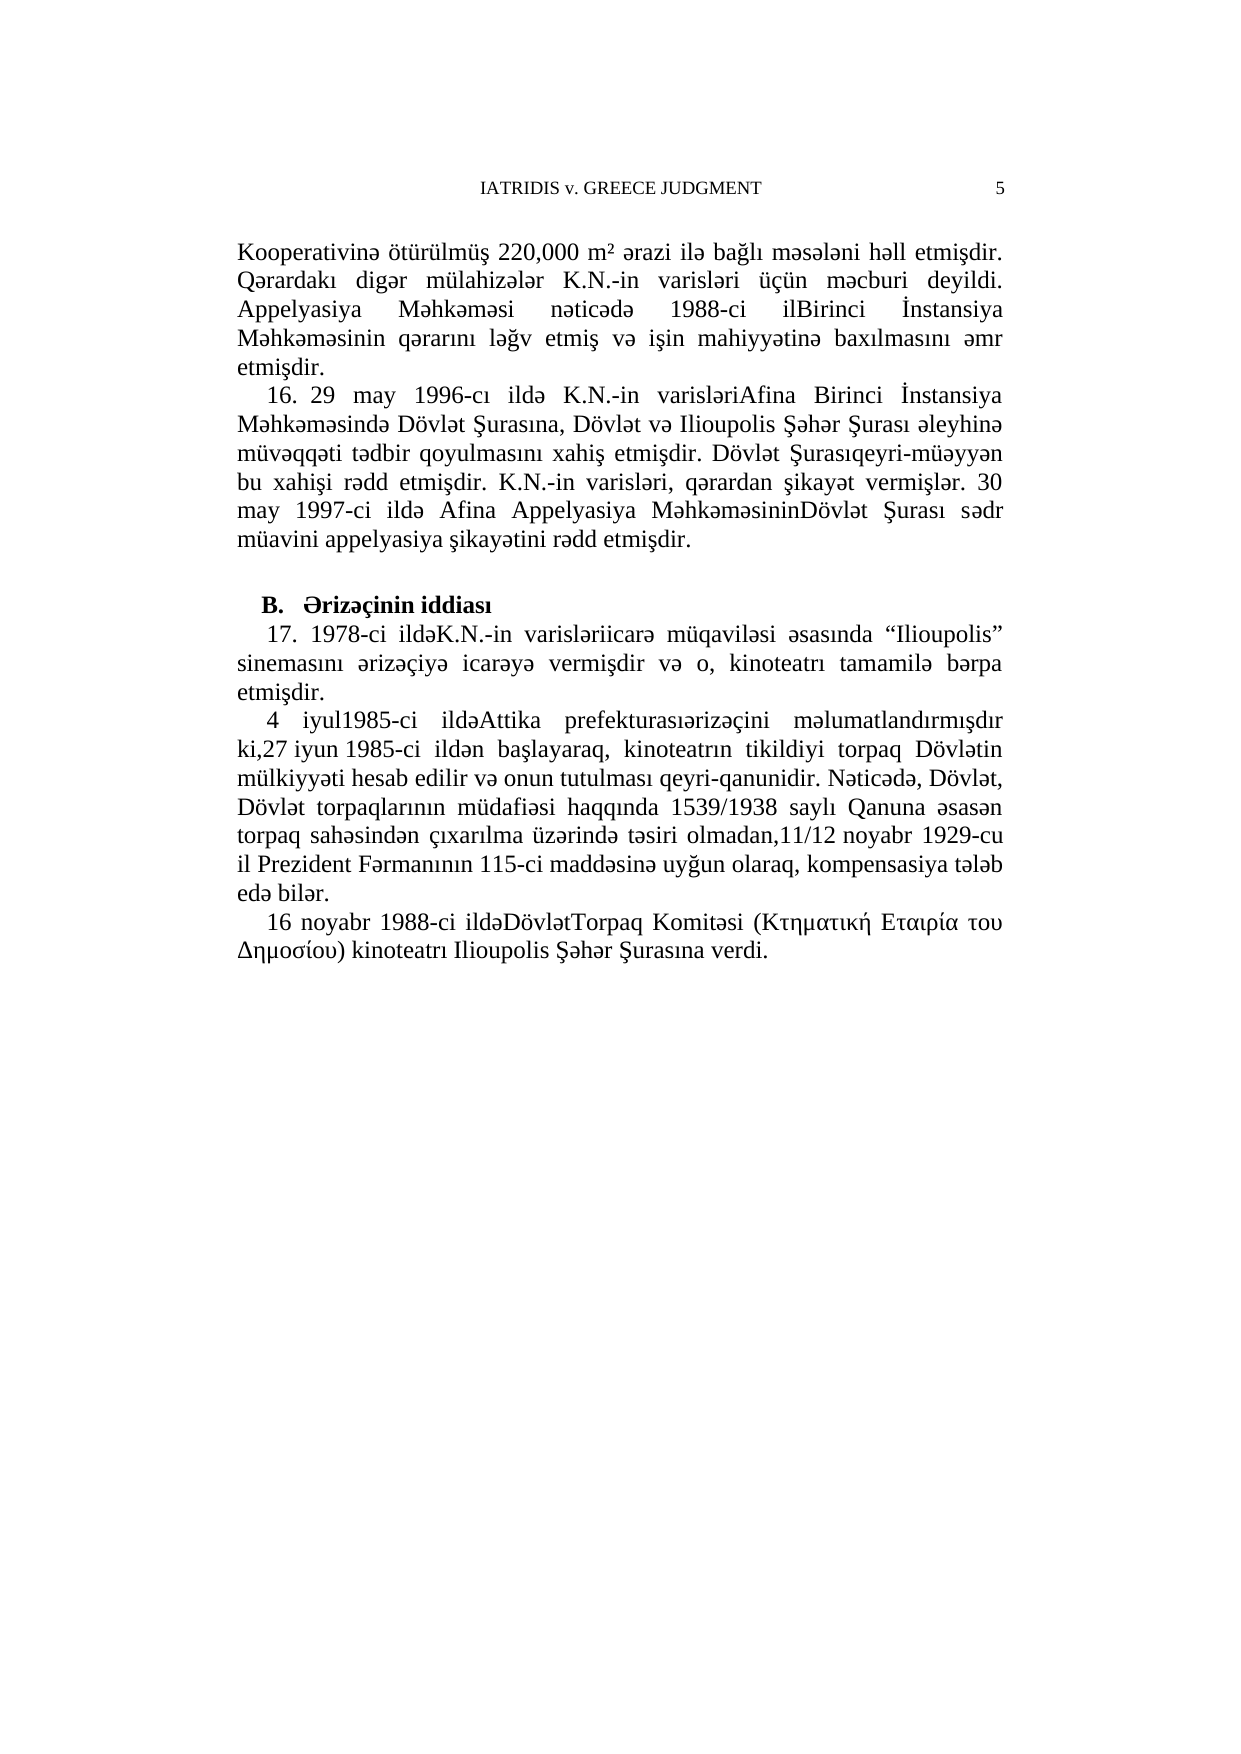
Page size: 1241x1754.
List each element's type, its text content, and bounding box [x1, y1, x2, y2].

text 17. 1978-ci ildəK.N.-in varisləriicarə müqaviləsi əsasında “Ilioupolis” sinemasını ərizəçiyə icarəyə vermişdir və o, kinoteatrı tamamilə bərpa etmişdir. [237, 619, 1003, 706]
text B. Ərizəçinin iddiası [261, 591, 1003, 619]
text 4 iyul1985-ci ildəAttika prefekturasıərizəçini məlumatlandırmışdır ki,27 iyun 1985-ci ildən başlayaraq, kinoteatrın tikildiyi torpaq Dövlətin mülkiyyəti hesab edilir və onun tutulması qeyri-qanunidir. Nəticədə, Dövlət, Dövlət torpaqlarının müdafiəsi haqqında 1539/1938 saylı Qanuna əsasən torpaq sahəsindən çıxarılma üzərində təsiri olmadan,11/12 noyabr 1929-cu il Prezident Fərmanının 115-ci maddəsinə uyğun olaraq, kompensasiya tələb edə bilər. [237, 706, 1003, 907]
text 16. 29 may 1996-cı ildə K.N.-in varisləriAfina Birinci İnstansiya Məhkəməsində Dövlət Şurasına, Dövlət və Ilioupolis Şəhər Şurası əleyhinə müvəqqəti tədbir qoyulmasını xahiş etmişdir. Dövlət Şurasıqeyri-müəyyən bu xahişi rədd etmişdir. K.N.-in varisləri, qərardan şikayət vermişlər. 30 may 1997-ci ildə Afina Appelyasiya MəhkəməsininDövlət Şurası sədr müavini appelyasiya şikayətini rədd etmişdir. [237, 381, 1003, 553]
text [237, 237, 1003, 381]
text 16 noyabr 1988-ci ildəDövlətTorpaq Komitəsi (Kτηματική Εταιρία του Δημοσίου) kinoteatrı Ilioupolis Şəhər Şurasına verdi. 24 noyabr 1988-ci ildə Attika prefekturasıbu barədəərizəçini məlumatlandırdı və kinoteatrı beş gün ərzində boşaltmağı əmr etdi, əks təqdirdə 1539/1938 saylı qanun tətbiq olunacaqdı. [237, 907, 1003, 964]
